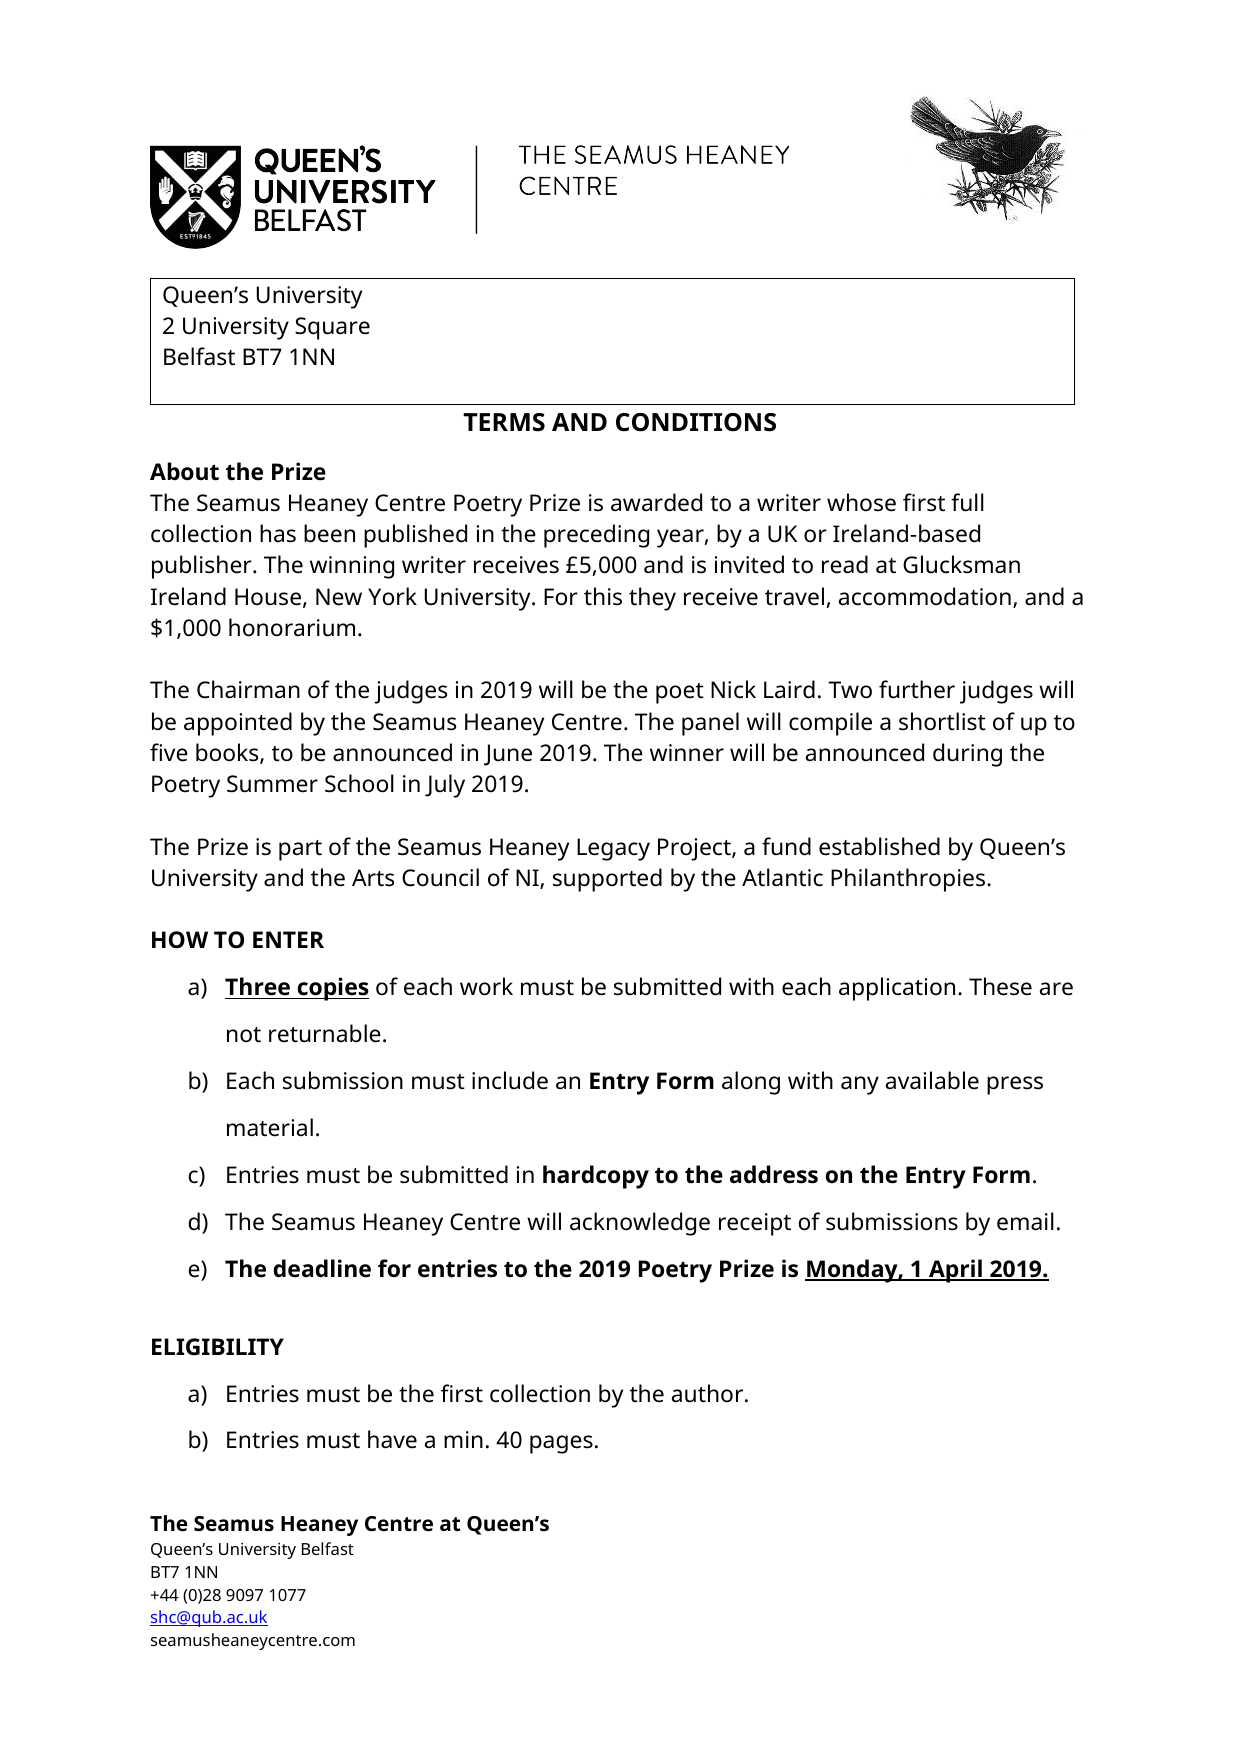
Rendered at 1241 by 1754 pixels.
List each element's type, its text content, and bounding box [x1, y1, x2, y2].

text ELIGIBILITY [150, 1331, 1090, 1362]
list Entries must have a min. 40 pages. [187, 1424, 1090, 1456]
list Entries must be the first collection by the author. [187, 1377, 1090, 1409]
text HOW TO ENTER [150, 924, 1090, 956]
list Three copies of each work must be submitted with each application. These are not returnable. [187, 971, 1090, 1049]
picture [150, 145, 789, 249]
list The Seamus Heaney Centre will acknowledge receipt of submissions by email. [187, 1206, 1090, 1237]
picture [901, 73, 1083, 249]
list Entries must be submitted in hardcopy to the address on the Entry Form. [187, 1159, 1090, 1190]
text The Prize is part of the Seamus Heaney Legacy Project, a fund established by Queen’s University and the Arts Council of NI, supported by the Atlantic Philanthropies. [150, 831, 1090, 893]
text About the Prize [150, 456, 1090, 487]
list The deadline for entries to the 2019 Poetry Prize is Monday, 1 April 2019. [187, 1252, 1090, 1284]
text The Chairman of the judges in 2019 will be the poet Nick Laird. Two further judges will be appointed by the Seamus Heaney Centre. The panel will compile a shortlist of up to five books, to be announced in June 2019. The winner will be announced during the Poetry Summer School in July 2019. [150, 674, 1090, 799]
list Each submission must include an Entry Form along with any available press material. [187, 1065, 1090, 1143]
text TERMS AND CONDITIONS [150, 404, 1090, 439]
text The Seamus Heaney Centre Poetry Prize is awarded to a writer whose first full collection has been published in the preceding year, by a UK or Ireland-based publisher. The winning writer receives £5,000 and is invited to read at Glucksman Ireland House, New York University. For this they receive travel, accommodation, and a $1,000 honorarium. [150, 487, 1090, 643]
